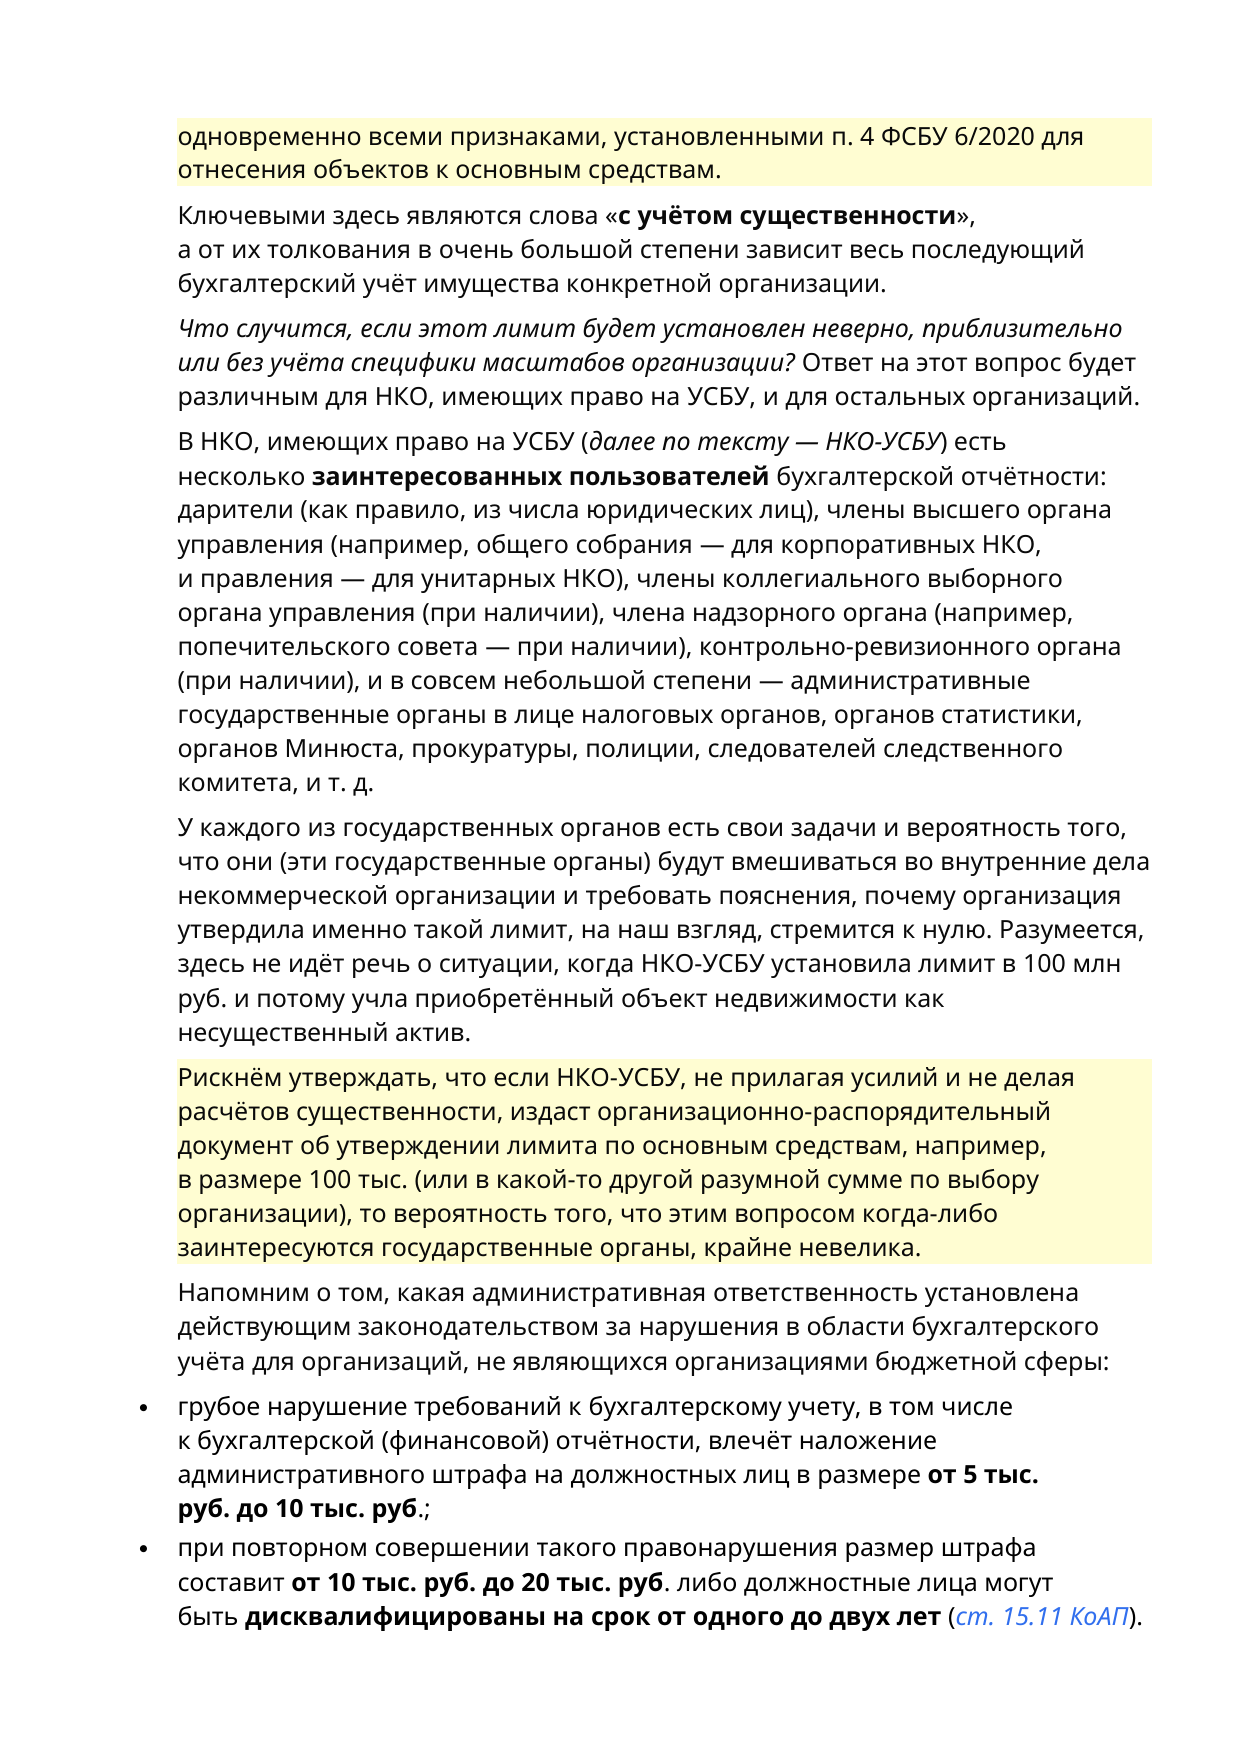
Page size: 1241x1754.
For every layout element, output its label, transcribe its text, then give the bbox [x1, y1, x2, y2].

text Рискнём утверждать, что если НКО-УСБУ, не прилагая усилий и не делая расчётов существенности, издаст организационно-распорядительный документ об утверждении лимита по основным средствам, например, в размере 100 тыс. (или в какой-то другой разумной сумме по выбору организации), то вероятность того, что этим вопросом когда-либо заинтересуются государственные органы, крайне невелика. [177, 1059, 1152, 1264]
text Напомним о том, какая административная ответственность установлена действующим законодательством за нарушения в области бухгалтерского учёта для организаций, не являющихся организациями бюджетной сферы: [177, 1275, 1152, 1377]
list грубое нарушение требований к бухгалтерскому учету, в том числе к бухгалтерской (финансовой) отчётности, влечёт наложение административного штрафа на должностных лиц в размере от 5 тыс. руб. до 10 тыс. руб.; [140, 1388, 1152, 1524]
text Что случится, если этот лимит будет установлен неверно, приблизительно или без учёта специфики масштабов организации? Ответ на этот вопрос будет различным для НКО, имеющих право на УСБУ, и для остальных организаций. [177, 311, 1152, 413]
text В НКО, имеющих право на УСБУ (далее по тексту — НКО-УСБУ) есть несколько заинтересованных пользователей бухгалтерской отчётности: дарители (как правило, из числа юридических лиц), члены высшего органа управления (например, общего собрания — для корпоративных НКО, и правления — для унитарных НКО), члены коллегиального выборного органа управления (при наличии), члена надзорного органа (например, попечительского совета — при наличии), контрольно-ревизионного органа (при наличии), и в совсем небольшой степени — административные государственные органы в лице налоговых органов, органов статистики, органов Минюста, прокуратуры, полиции, следователей следственного комитета, и т. д. [177, 424, 1152, 799]
text У каждого из государственных органов есть свои задачи и вероятность того, что они (эти государственные органы) будут вмешиваться во внутренние дела некоммерческой организации и требовать пояснения, почему организация утвердила именно такой лимит, на наш взгляд, стремится к нулю. Разумеется, здесь не идёт речь о ситуации, когда НКО-УСБУ установила лимит в 100 млн руб. и потому учла приобретённый объект недвижимости как несущественный актив. [177, 810, 1152, 1048]
text Ключевыми здесь являются слова «с учётом существенности», а от их толкования в очень большой степени зависит весь последующий бухгалтерский учёт имущества конкретной организации. [177, 197, 1152, 299]
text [177, 118, 1152, 186]
list при повторном совершении такого правонарушения размер штрафа составит от 10 тыс. руб. до 20 тыс. руб. либо должностные лица могут быть дисквалифицированы на срок от одного до двух лет (ст. 15.11 КоАП). [140, 1530, 1152, 1632]
